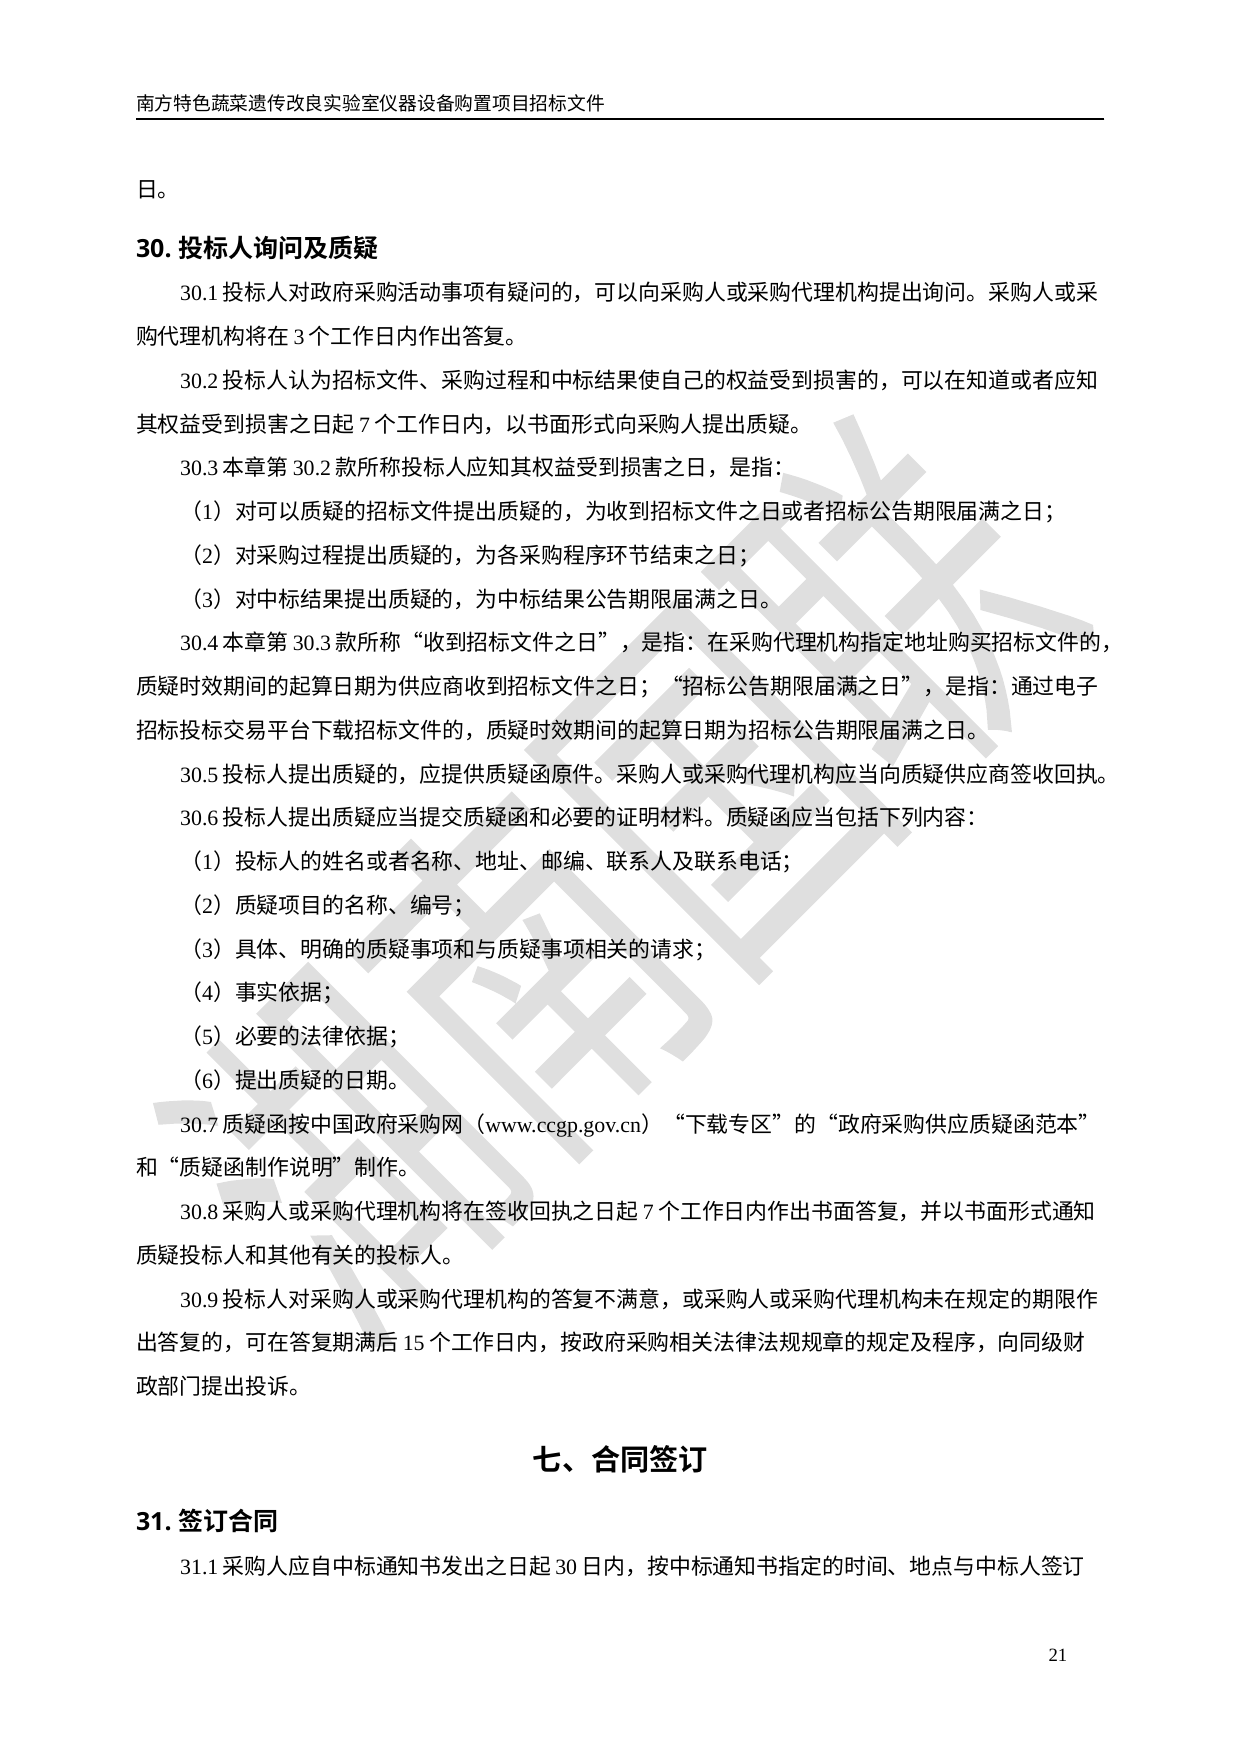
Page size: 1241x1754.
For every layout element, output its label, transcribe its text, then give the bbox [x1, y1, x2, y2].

text （1）对可以质疑的招标文件提出质疑的，为收到招标文件之日或者招标公告期限届满之日； [136, 484, 1104, 528]
text 30.6投标人提出质疑应当提交质疑函和必要的证明材料。质疑函应当包括下列内容： [136, 791, 1104, 834]
text 30.4本章第30.3款所称“收到招标文件之日”，是指：在采购代理机构指定地址购买招标文件的，质疑时效期间的起算日期为供应商收到招标文件之日；“招标公告期限届满之日”，是指：通过电子招标投标交易平台下载招标文件的，质疑时效期间的起算日期为招标公告期限届满之日。 [136, 616, 1104, 747]
subtitle 30. 投标人询问及质疑 [136, 222, 1104, 266]
text （1）投标人的姓名或者名称、地址、邮编、联系人及联系电话； [136, 834, 1104, 878]
text 30.3本章第30.2款所称投标人应知其权益受到损害之日，是指： [136, 441, 1104, 484]
text （4）事实依据； [136, 966, 1104, 1009]
subtitle 31. 签订合同 [136, 1496, 1104, 1539]
text 30.8采购人或采购代理机构将在签收回执之日起7个工作日内作出书面答复，并以书面形式通知质疑投标人和其他有关的投标人。 [136, 1184, 1104, 1272]
text 30.5投标人提出质疑的，应提供质疑函原件。采购人或采购代理机构应当向质疑供应商签收回执。 [136, 747, 1104, 791]
text 30.2投标人认为招标文件、采购过程和中标结果使自己的权益受到损害的，可以在知道或者应知其权益受到损害之日起7个工作日内，以书面形式向采购人提出质疑。 [136, 353, 1104, 441]
text （6）提出质疑的日期。 [136, 1053, 1104, 1097]
text （5）必要的法律依据； [136, 1009, 1104, 1053]
text （2）质疑项目的名称、编号； [136, 878, 1104, 922]
subtitle 七、合同签订 [136, 1436, 1104, 1479]
text （2）对采购过程提出质疑的，为各采购程序环节结束之日； [136, 528, 1104, 572]
text 30.9投标人对采购人或采购代理机构的答复不满意，或采购人或采购代理机构未在规定的期限作出答复的，可在答复期满后15个工作日内，按政府采购相关法律法规规章的规定及程序，向同级财政部门提出投诉。 [136, 1272, 1104, 1403]
text （3）对中标结果提出质疑的，为中标结果公告期限届满之日。 [136, 572, 1104, 616]
text 30.1投标人对政府采购活动事项有疑问的，可以向采购人或采购代理机构提出询问。采购人或采购代理机构将在3个工作日内作出答复。 [136, 266, 1104, 353]
text 30.7质疑函按中国政府采购网（www.ccgp.gov.cn）“下载专区”的“政府采购供应质疑函范本”和“质疑函制作说明”制作。 [136, 1097, 1104, 1184]
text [136, 162, 1104, 206]
text （3）具体、明确的质疑事项和与质疑事项相关的请求； [136, 922, 1104, 966]
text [136, 1539, 1104, 1583]
